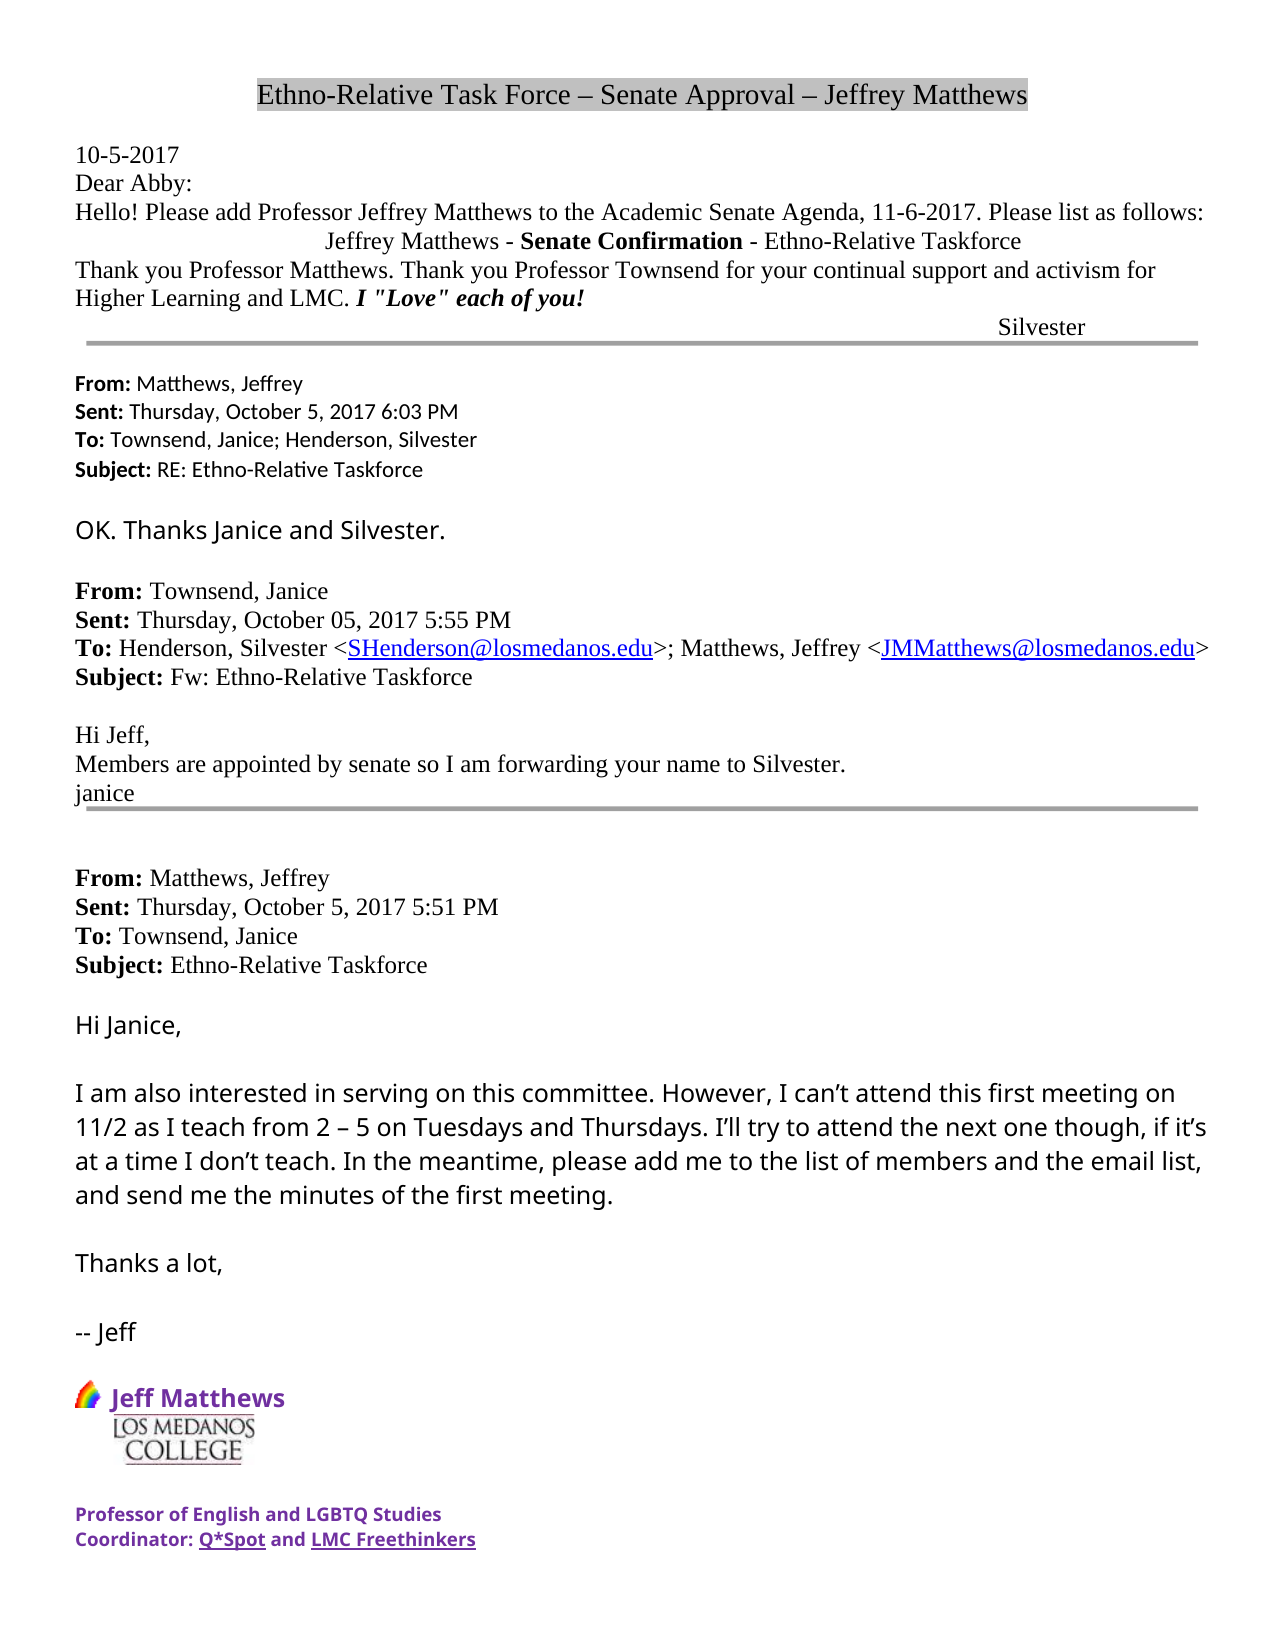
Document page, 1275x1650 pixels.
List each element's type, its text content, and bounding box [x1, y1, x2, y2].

text Jeff Matthews [75, 1377, 1209, 1472]
text From: Townsend, Janice Sent: Thursday, October 05, 2017 5:55 PM To: Henderson, Silvester <SHenderson@losmedanos.edu>; Matthews, Jeffrey <JMMatthews@losmedanos.edu> Subject: Fw: Ethno-Relative Taskforce [75, 576, 1209, 691]
text 10-5-2017 [75, 140, 1209, 168]
text From: Matthews, Jeffrey Sent: Thursday, October 5, 2017 5:51 PM To: Townsend, Janice Subject: Ethno-Relative Taskforce [75, 863, 1209, 978]
text Professor of English and LGBTQ Studies Coordinator: Q*Spot and LMC Freethinkers [75, 1501, 1209, 1552]
text Hello! Please add Professor Jeffrey Matthews to the Academic Senate Agenda, 11-6-2017. Please list as follows: [75, 197, 1209, 226]
text Thank you Professor Matthews. Thank you Professor Townsend for your continual support and activism for Higher Learning and LMC. I "Love" each of you! [75, 255, 1209, 312]
picture [75, 1377, 105, 1408]
text Dear Abby: [75, 168, 1209, 197]
text Hi Janice, I am also interested in serving on this committee. However, I can’t attend this first meeting on 11/2 as I teach from 2 – 5 on Tuesdays and Thursdays. I’ll try to attend the next one though, if it’s at a time I don’t teach. In the meantime, please add me to the list of members and the email list, and send me the minutes of the first meeting. Thanks a lot, -- Jeff [75, 1008, 1209, 1348]
text Silvester [75, 312, 1209, 341]
text Members are appointed by senate so I am forwarding your name to Silvester. [75, 749, 1209, 778]
text OK. Thanks Janice and Silvester. [75, 513, 1209, 547]
text janice [75, 778, 1209, 806]
text Jeffrey Matthews - Senate Confirmation - Ethno-Relative Taskforce [75, 226, 1209, 255]
picture [113, 1414, 255, 1465]
text From: Matthews, Jeffrey Sent: Thursday, October 5, 2017 6:03 PM To: Townsend, Janice; Henderson, Silvester Subject: RE: Ethno-Relative Taskforce [75, 369, 1209, 483]
text Ethno-Relative Task Force – Senate Approval – Jeffrey Matthews [75, 77, 1209, 111]
text Hi Jeff, [75, 720, 1209, 749]
